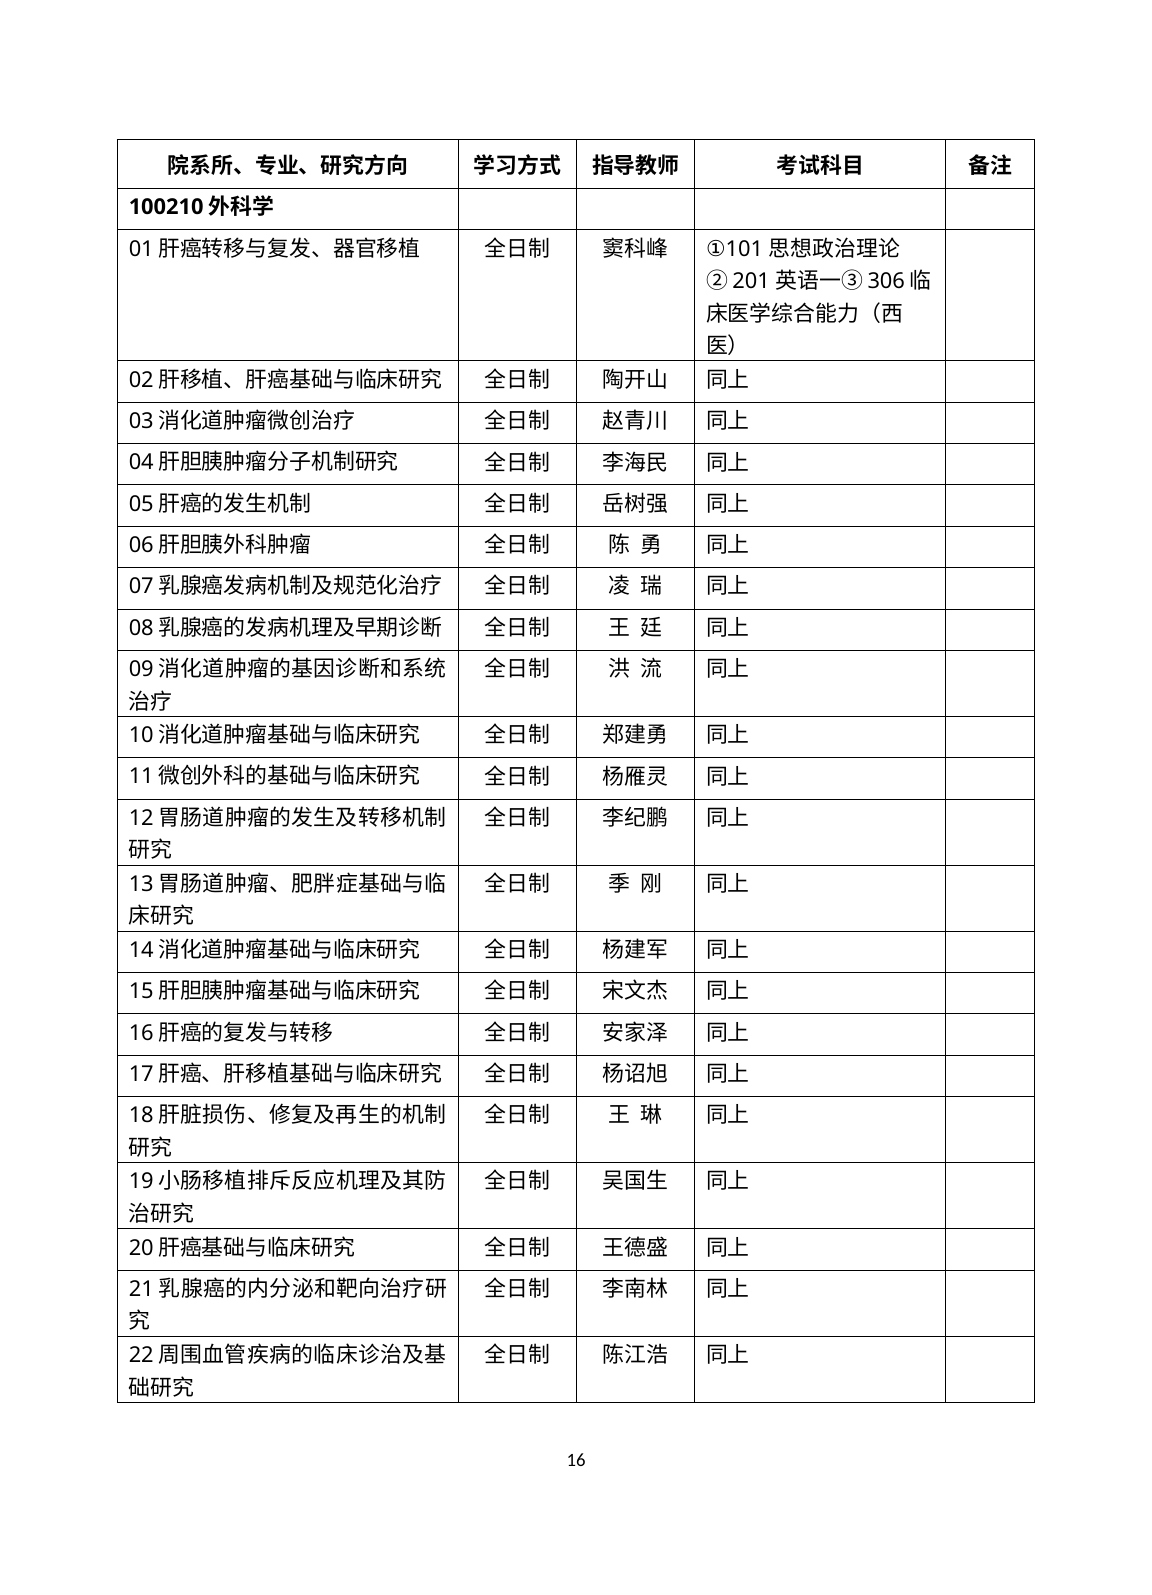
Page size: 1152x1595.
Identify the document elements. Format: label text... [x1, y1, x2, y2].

table_cell [946, 717, 1034, 757]
table_cell 全日制 [459, 403, 576, 443]
table_cell 宋文杰 [577, 973, 694, 1013]
table_header 考试科目 [695, 140, 945, 188]
table_cell 同上 [695, 758, 945, 798]
table_cell 19小肠移植排斥反应机理及其防治研究 [118, 1163, 458, 1228]
table_cell 杨雁灵 [577, 758, 694, 798]
table_cell 全日制 [459, 1229, 576, 1269]
table_cell 赵青川 [577, 403, 694, 443]
table_cell 同上 [695, 800, 945, 864]
table_cell [946, 403, 1034, 443]
table_cell 同上 [695, 1337, 945, 1402]
table_cell 洪 流 [577, 651, 694, 716]
table_cell 同上 [695, 1163, 945, 1228]
table_cell 陈 勇 [577, 527, 694, 567]
table_cell [946, 189, 1034, 229]
table_cell 同上 [695, 485, 945, 526]
table_cell 全日制 [459, 932, 576, 972]
table_cell 全日制 [459, 1271, 576, 1336]
table_cell 15肝胆胰肿瘤基础与临床研究 [118, 973, 458, 1013]
table_cell 全日制 [459, 800, 576, 864]
table_cell [946, 485, 1034, 526]
table_cell [946, 1163, 1034, 1228]
table_cell [946, 1337, 1034, 1402]
table_cell [946, 1056, 1034, 1096]
table_cell 同上 [695, 1229, 945, 1269]
table_cell 王 廷 [577, 610, 694, 650]
table_cell 17肝癌、肝移植基础与临床研究 [118, 1056, 458, 1096]
table_cell 20肝癌基础与临床研究 [118, 1229, 458, 1269]
table_cell 季 刚 [577, 866, 694, 931]
table_cell [946, 1229, 1034, 1269]
table_cell 王 琳 [577, 1097, 694, 1162]
table_cell [946, 568, 1034, 608]
table_cell 同上 [695, 610, 945, 650]
table_cell 13胃肠道肿瘤、肥胖症基础与临床研究 [118, 866, 458, 931]
table_cell 03消化道肿瘤微创治疗 [118, 403, 458, 443]
table_cell 全日制 [459, 717, 576, 757]
table_cell 100210外科学 [118, 189, 458, 229]
table_cell 11微创外科的基础与临床研究 [118, 758, 458, 798]
table_cell 全日制 [459, 568, 576, 608]
table_cell 同上 [695, 1097, 945, 1162]
table_cell 09消化道肿瘤的基因诊断和系统治疗 [118, 651, 458, 716]
table_cell [946, 1014, 1034, 1055]
table_cell 21乳腺癌的内分泌和靶向治疗研究 [118, 1271, 458, 1336]
table_cell [577, 189, 694, 229]
table_cell 杨建军 [577, 932, 694, 972]
table_header 学习方式 [459, 140, 576, 188]
table_cell 全日制 [459, 444, 576, 484]
table_cell 全日制 [459, 1014, 576, 1055]
table_cell 陶开山 [577, 361, 694, 402]
table_cell 全日制 [459, 230, 576, 360]
table_cell [695, 189, 945, 229]
table_cell 全日制 [459, 651, 576, 716]
table_cell 王德盛 [577, 1229, 694, 1269]
table_cell 10消化道肿瘤基础与临床研究 [118, 717, 458, 757]
table_cell [946, 932, 1034, 972]
table_cell 同上 [695, 932, 945, 972]
table_cell 同上 [695, 527, 945, 567]
table_cell 郑建勇 [577, 717, 694, 757]
table_cell [459, 189, 576, 229]
table_cell 全日制 [459, 866, 576, 931]
table_cell [946, 527, 1034, 567]
table_cell [946, 610, 1034, 650]
table_cell 同上 [695, 651, 945, 716]
table_cell 同上 [695, 361, 945, 402]
table_cell 同上 [695, 1014, 945, 1055]
table_cell 04肝胆胰肿瘤分子机制研究 [118, 444, 458, 484]
table_cell 同上 [695, 717, 945, 757]
table_cell 05肝癌的发生机制 [118, 485, 458, 526]
table_cell 安家泽 [577, 1014, 694, 1055]
table_cell 全日制 [459, 485, 576, 526]
table_cell 全日制 [459, 758, 576, 798]
table_cell 同上 [695, 568, 945, 608]
table_cell 李纪鹏 [577, 800, 694, 864]
table_cell [946, 1271, 1034, 1336]
table_cell 全日制 [459, 527, 576, 567]
table_cell 12胃肠道肿瘤的发生及转移机制研究 [118, 800, 458, 864]
table_cell 全日制 [459, 1056, 576, 1096]
table_cell 22周围血管疾病的临床诊治及基础研究 [118, 1337, 458, 1402]
table_cell [946, 1097, 1034, 1162]
table_cell 16肝癌的复发与转移 [118, 1014, 458, 1055]
table_cell 吴国生 [577, 1163, 694, 1228]
table_cell ①101 思想政治理论②201 英语一③306临床医学综合能力（西医） [695, 230, 945, 360]
table_cell 同上 [695, 403, 945, 443]
table_cell 全日制 [459, 1163, 576, 1228]
table_cell 07乳腺癌发病机制及规范化治疗 [118, 568, 458, 608]
table_cell [946, 866, 1034, 931]
table_cell 同上 [695, 444, 945, 484]
table_cell 02肝移植、肝癌基础与临床研究 [118, 361, 458, 402]
table_cell [946, 800, 1034, 864]
table_cell [946, 361, 1034, 402]
table_cell 全日制 [459, 973, 576, 1013]
table_cell 01肝癌转移与复发、器官移植 [118, 230, 458, 360]
table_cell 同上 [695, 1056, 945, 1096]
table_cell 李南林 [577, 1271, 694, 1336]
table_cell 岳树强 [577, 485, 694, 526]
table_cell 同上 [695, 866, 945, 931]
table_cell [946, 651, 1034, 716]
table_cell [946, 758, 1034, 798]
table_header 院系所、专业、研究方向 [118, 140, 458, 188]
table_cell 同上 [695, 1271, 945, 1336]
table_cell 全日制 [459, 361, 576, 402]
table_cell 同上 [695, 973, 945, 1013]
table_cell 18肝脏损伤、修复及再生的机制研究 [118, 1097, 458, 1162]
table_cell 李海民 [577, 444, 694, 484]
table_cell 全日制 [459, 1337, 576, 1402]
table_cell [946, 973, 1034, 1013]
table_cell 14消化道肿瘤基础与临床研究 [118, 932, 458, 972]
table_cell [946, 444, 1034, 484]
table_cell 陈江浩 [577, 1337, 694, 1402]
table_cell [946, 230, 1034, 360]
table_header 备注 [946, 140, 1034, 188]
table_cell 06肝胆胰外科肿瘤 [118, 527, 458, 567]
table_cell 窦科峰 [577, 230, 694, 360]
table_cell 杨诏旭 [577, 1056, 694, 1096]
table_header 指导教师 [577, 140, 694, 188]
table_cell 08乳腺癌的发病机理及早期诊断 [118, 610, 458, 650]
table_cell 凌 瑞 [577, 568, 694, 608]
table_cell 全日制 [459, 610, 576, 650]
table_cell 全日制 [459, 1097, 576, 1162]
